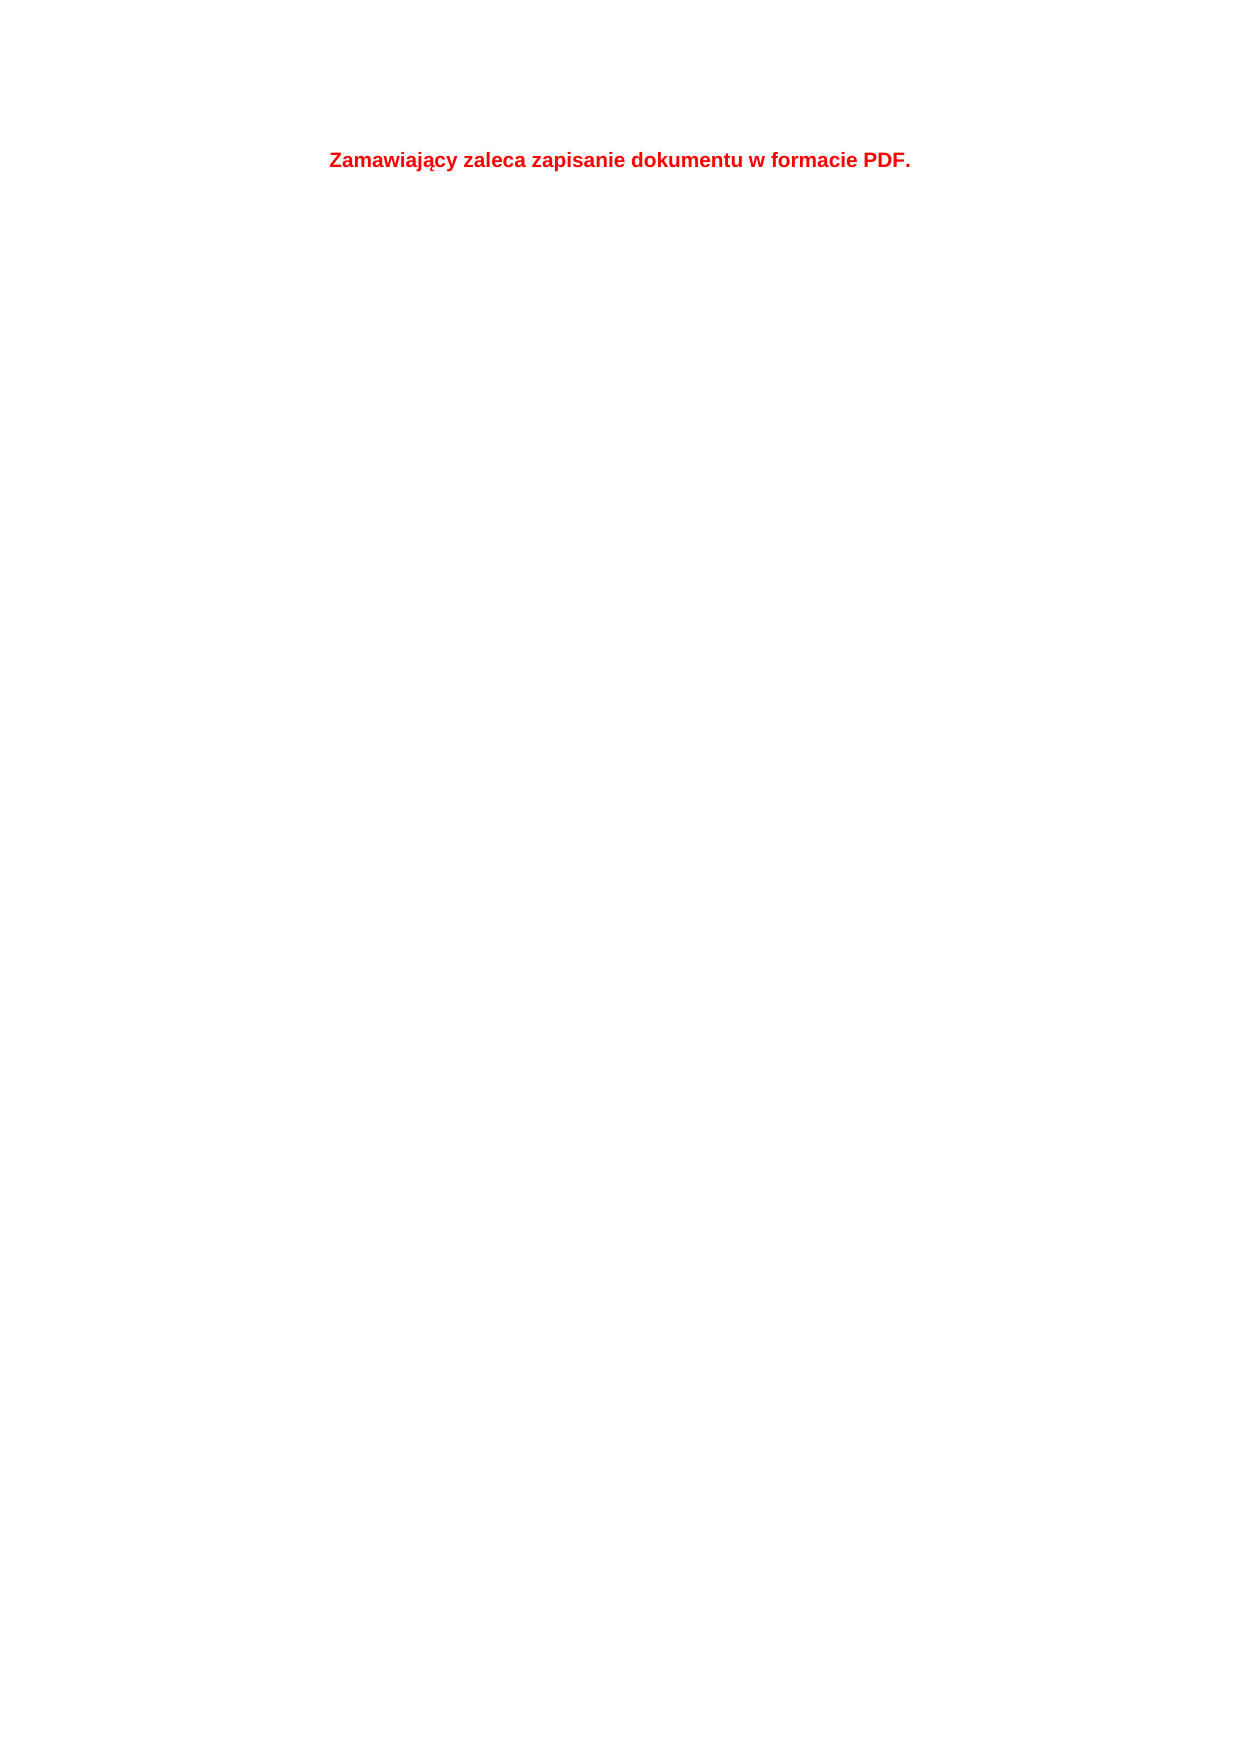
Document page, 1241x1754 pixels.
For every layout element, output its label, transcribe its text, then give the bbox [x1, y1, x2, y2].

text Zamawiający zaleca zapisanie dokumentu w formacie PDF. [148, 148, 1093, 172]
